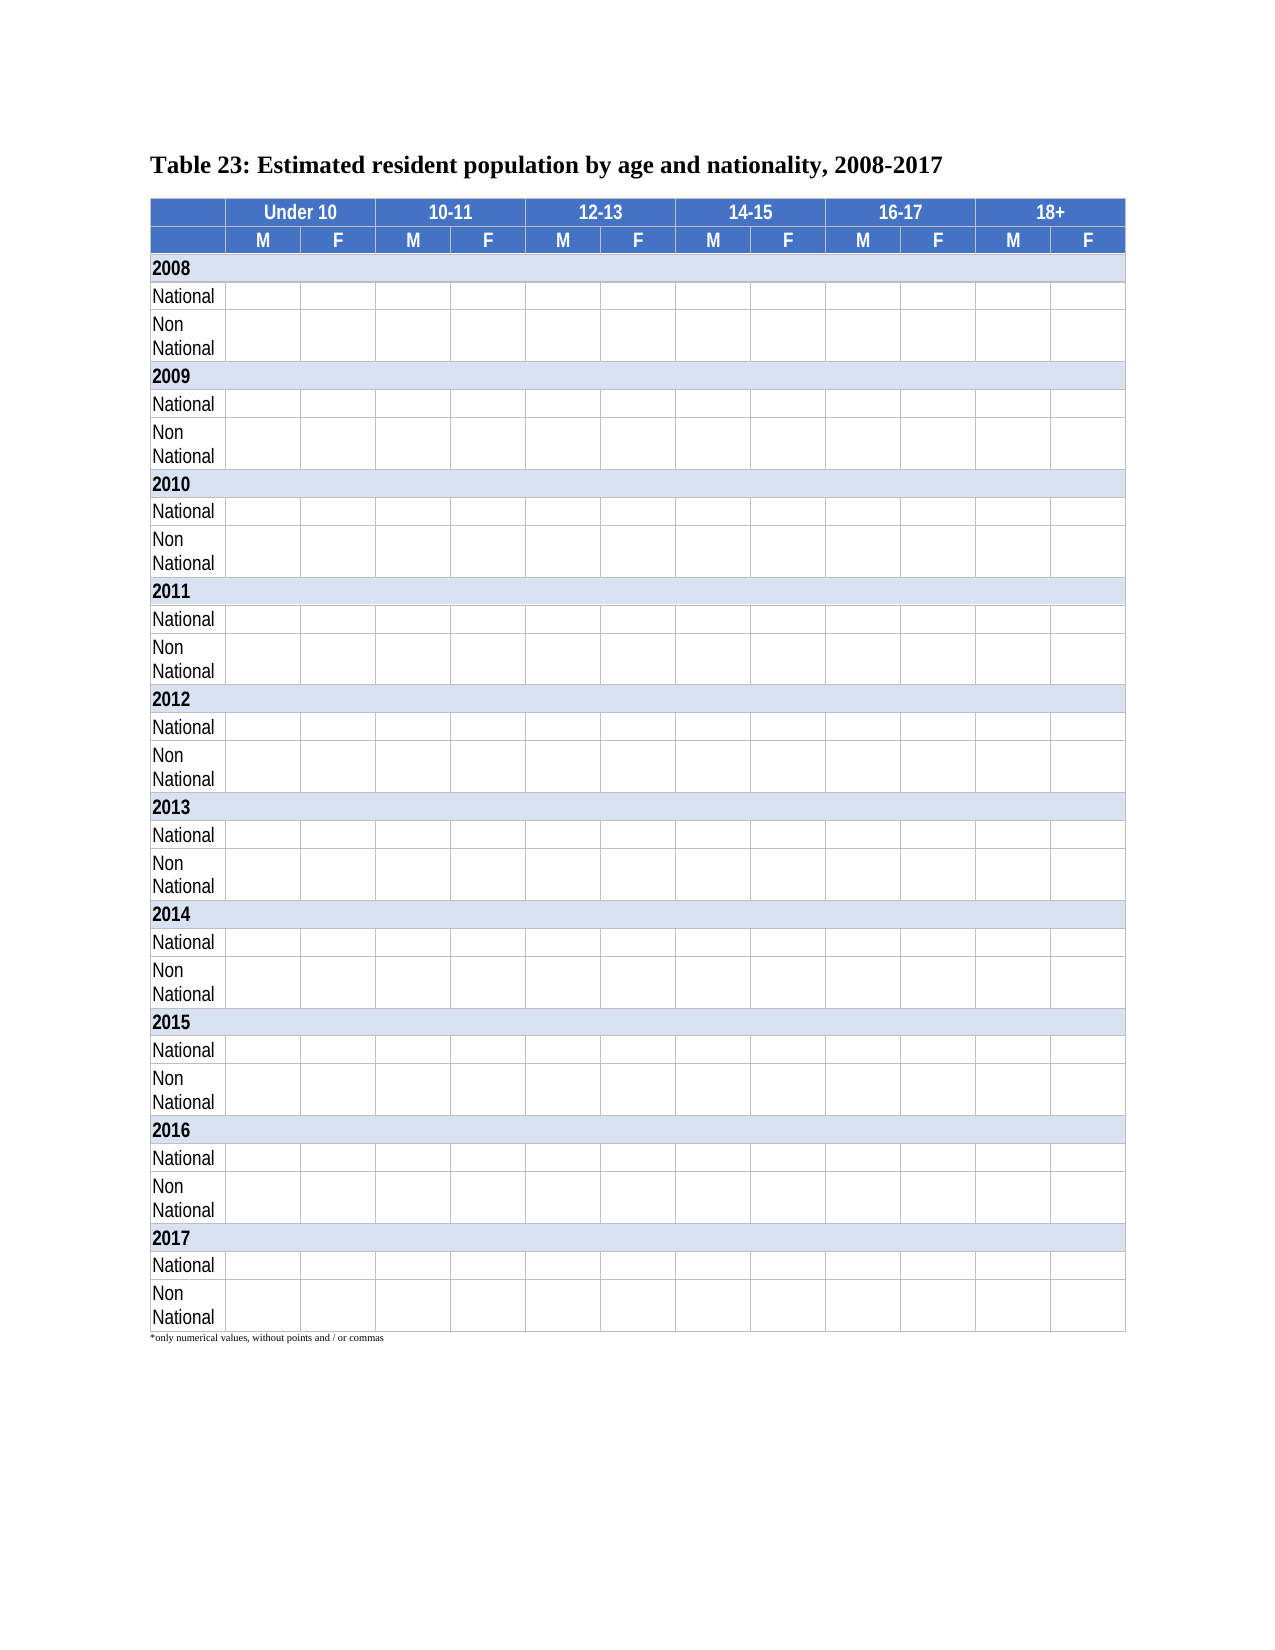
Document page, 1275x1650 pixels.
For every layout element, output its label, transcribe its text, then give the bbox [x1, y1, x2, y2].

table_cell [976, 957, 1050, 1007]
table_cell [301, 957, 375, 1007]
table_cell [226, 741, 300, 792]
table_cell [676, 498, 750, 525]
table_cell [751, 741, 825, 792]
table_cell [301, 1144, 375, 1171]
table_cell [976, 606, 1050, 632]
table_cell [676, 418, 750, 469]
table_cell [901, 821, 975, 848]
table_cell [376, 1252, 450, 1279]
table_cell [376, 634, 450, 684]
table_cell [976, 1036, 1050, 1063]
table_cell [1051, 1064, 1125, 1115]
table_cell [601, 1144, 675, 1171]
table_cell [451, 283, 525, 309]
table_cell [826, 929, 900, 956]
table_cell [901, 713, 975, 740]
table_cell [376, 821, 450, 848]
table_cell [601, 929, 675, 956]
table_cell [751, 849, 825, 900]
table_cell 2016 [151, 1116, 1125, 1143]
table_cell [451, 526, 525, 577]
table_cell [901, 418, 975, 469]
table_cell [976, 849, 1050, 900]
table_cell [451, 634, 525, 684]
table_cell [226, 310, 300, 361]
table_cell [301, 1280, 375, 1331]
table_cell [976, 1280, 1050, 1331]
table_cell [526, 741, 600, 792]
table_cell [376, 390, 450, 417]
table_cell [1051, 741, 1125, 792]
table_cell [301, 849, 375, 900]
table_cell [226, 1036, 300, 1063]
table_cell [1051, 1036, 1125, 1063]
table_cell [301, 1172, 375, 1223]
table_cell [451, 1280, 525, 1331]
table_cell 2011 [151, 578, 1125, 604]
table_cell [451, 741, 525, 792]
table_cell [526, 1064, 600, 1115]
table_cell [601, 849, 675, 900]
table_cell [451, 390, 525, 417]
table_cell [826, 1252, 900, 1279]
table_cell [1051, 957, 1125, 1007]
table_cell [676, 849, 750, 900]
table_cell [376, 741, 450, 792]
table_cell [751, 634, 825, 684]
table_cell F [751, 227, 825, 253]
table_cell [676, 713, 750, 740]
table_cell National [151, 1036, 225, 1063]
table_cell [976, 418, 1050, 469]
table_cell [826, 957, 900, 1007]
table_cell [751, 390, 825, 417]
table_cell [526, 1144, 600, 1171]
table_cell [826, 606, 900, 632]
table_cell [451, 1144, 525, 1171]
table_cell [1051, 821, 1125, 848]
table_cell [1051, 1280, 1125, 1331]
table_cell [1051, 1172, 1125, 1223]
table_cell [301, 310, 375, 361]
table_cell [226, 390, 300, 417]
table_cell [376, 283, 450, 309]
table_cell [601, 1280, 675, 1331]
table_cell [301, 390, 375, 417]
table_header [151, 199, 225, 226]
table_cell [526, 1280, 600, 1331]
table_cell [976, 634, 1050, 684]
table_cell [451, 957, 525, 1007]
table_cell [901, 498, 975, 525]
table_cell [301, 1252, 375, 1279]
table_cell [226, 526, 300, 577]
table_cell [601, 498, 675, 525]
table_cell [1051, 929, 1125, 956]
table_cell [1051, 418, 1125, 469]
table_cell [826, 283, 900, 309]
table_cell 2008 [151, 255, 1125, 281]
table_cell [751, 310, 825, 361]
table_cell 2014 [151, 901, 1125, 928]
table_cell M [376, 227, 450, 253]
table_cell [526, 390, 600, 417]
table_cell [226, 821, 300, 848]
table_cell [526, 498, 600, 525]
table_cell [1051, 390, 1125, 417]
table_cell [376, 929, 450, 956]
table_cell [826, 1144, 900, 1171]
table_cell [376, 1036, 450, 1063]
table_header 18+ [976, 199, 1125, 226]
table_cell [676, 821, 750, 848]
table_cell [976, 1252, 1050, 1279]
table_cell [676, 1064, 750, 1115]
table_header 12-13 [526, 199, 675, 226]
table_header 14-15 [676, 199, 825, 226]
table_cell [601, 418, 675, 469]
table_cell [601, 741, 675, 792]
table_cell [676, 1172, 750, 1223]
table_cell [526, 957, 600, 1007]
table_cell [901, 1036, 975, 1063]
table_cell [301, 929, 375, 956]
table_cell [451, 929, 525, 956]
table_cell [676, 526, 750, 577]
table_cell [526, 929, 600, 956]
table_cell [1051, 606, 1125, 632]
table_cell [601, 1036, 675, 1063]
table_cell [751, 1172, 825, 1223]
table_cell [676, 634, 750, 684]
table_cell [376, 713, 450, 740]
table_cell [826, 1036, 900, 1063]
table_cell National [151, 283, 225, 309]
table_cell [901, 849, 975, 900]
table_cell [226, 929, 300, 956]
table_cell [826, 849, 900, 900]
text Table 23: Estimated resident population by age and nationality, 2008-2017 [150, 150, 1125, 179]
table_cell [376, 957, 450, 1007]
table_cell [376, 1064, 450, 1115]
table_cell [901, 310, 975, 361]
table_cell [676, 390, 750, 417]
table_cell [676, 741, 750, 792]
table_cell [601, 390, 675, 417]
table_cell [526, 526, 600, 577]
table_cell Non National [151, 418, 225, 469]
table_cell [976, 1064, 1050, 1115]
table_cell 2017 [151, 1224, 1125, 1251]
table_cell [901, 526, 975, 577]
table_cell [901, 929, 975, 956]
table_cell [751, 498, 825, 525]
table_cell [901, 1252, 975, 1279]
table_header 10-11 [376, 199, 525, 226]
table_cell [601, 310, 675, 361]
table_cell [226, 849, 300, 900]
table_cell [1051, 1144, 1125, 1171]
table_cell [301, 634, 375, 684]
table_cell [1051, 283, 1125, 309]
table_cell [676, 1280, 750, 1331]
table_cell [451, 310, 525, 361]
table_cell [526, 821, 600, 848]
table_cell [976, 526, 1050, 577]
table_cell [826, 713, 900, 740]
table_cell [226, 1144, 300, 1171]
table_cell [601, 1064, 675, 1115]
table_cell [1051, 310, 1125, 361]
table_cell F [451, 227, 525, 253]
table_cell [1051, 634, 1125, 684]
table_cell Non National [151, 526, 225, 577]
table_cell [751, 418, 825, 469]
table_cell [601, 634, 675, 684]
table_cell [676, 957, 750, 1007]
table_cell [751, 526, 825, 577]
table_cell [226, 957, 300, 1007]
table_cell [676, 1036, 750, 1063]
table_cell M [826, 227, 900, 253]
table_cell [526, 849, 600, 900]
table_cell [601, 526, 675, 577]
table_cell [676, 606, 750, 632]
table_cell [451, 606, 525, 632]
table_cell [751, 821, 825, 848]
table_cell [1051, 849, 1125, 900]
table_cell [151, 227, 225, 253]
table_cell [826, 1064, 900, 1115]
table_cell [901, 741, 975, 792]
table_header Under 10 [226, 199, 375, 226]
table_cell [526, 310, 600, 361]
table_cell [826, 498, 900, 525]
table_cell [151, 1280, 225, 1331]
table_cell F [301, 227, 375, 253]
table_cell [301, 283, 375, 309]
table_cell [976, 929, 1050, 956]
table_cell [301, 741, 375, 792]
table_cell [751, 1064, 825, 1115]
table_cell 2010 [151, 470, 1125, 497]
table_cell [451, 1036, 525, 1063]
table_cell M [226, 227, 300, 253]
table_cell [826, 310, 900, 361]
table_cell [451, 821, 525, 848]
table_cell [976, 283, 1050, 309]
table_cell Non National [151, 634, 225, 684]
table_cell [301, 606, 375, 632]
table_cell [601, 821, 675, 848]
table_cell Non National [151, 957, 225, 1007]
table_cell [976, 713, 1050, 740]
table_cell [976, 310, 1050, 361]
table_cell [901, 1172, 975, 1223]
table_cell [751, 283, 825, 309]
table_cell [976, 1172, 1050, 1223]
table_cell M [976, 227, 1050, 253]
table_cell [526, 606, 600, 632]
table_cell [451, 1064, 525, 1115]
table_cell [451, 498, 525, 525]
table_cell [976, 390, 1050, 417]
table_cell M [526, 227, 600, 253]
table_cell [901, 634, 975, 684]
table_header 16-17 [826, 199, 975, 226]
table_cell [751, 929, 825, 956]
table_cell F [901, 227, 975, 253]
table_cell [826, 821, 900, 848]
table_cell [526, 283, 600, 309]
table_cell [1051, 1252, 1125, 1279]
table_cell National [151, 713, 225, 740]
table_cell [751, 713, 825, 740]
table_cell Non National [151, 310, 225, 361]
table_cell [601, 606, 675, 632]
table_cell [901, 606, 975, 632]
table_cell [751, 1036, 825, 1063]
table_cell [676, 310, 750, 361]
table_cell [376, 418, 450, 469]
table_cell [526, 418, 600, 469]
table_cell [526, 634, 600, 684]
table_cell [226, 606, 300, 632]
table_cell National [151, 498, 225, 525]
table_cell National [151, 606, 225, 632]
table_cell [451, 1252, 525, 1279]
table_cell [451, 418, 525, 469]
table_cell [226, 1252, 300, 1279]
table_cell National [151, 390, 225, 417]
table_cell [976, 741, 1050, 792]
table_cell [976, 1144, 1050, 1171]
table_cell National [151, 821, 225, 848]
table_cell [301, 713, 375, 740]
table_cell [301, 1036, 375, 1063]
table_cell [826, 741, 900, 792]
table_cell [901, 390, 975, 417]
table_cell [601, 957, 675, 1007]
table_cell [301, 821, 375, 848]
table_cell [976, 821, 1050, 848]
table_cell [226, 1064, 300, 1115]
table_cell [376, 310, 450, 361]
table_cell [1051, 713, 1125, 740]
table_cell M [676, 227, 750, 253]
table_cell [826, 390, 900, 417]
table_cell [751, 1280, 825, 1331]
table_cell [376, 606, 450, 632]
table_cell [826, 418, 900, 469]
table_cell Non National [151, 1172, 225, 1223]
table_cell [301, 498, 375, 525]
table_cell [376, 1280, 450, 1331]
table_cell Non National [151, 741, 225, 792]
table_cell [376, 849, 450, 900]
table_cell [601, 1172, 675, 1223]
table_cell [601, 1252, 675, 1279]
table_cell [676, 283, 750, 309]
table_cell National [151, 1252, 225, 1279]
table_cell [976, 498, 1050, 525]
table_cell National [151, 1144, 225, 1171]
table_cell [526, 1036, 600, 1063]
table_cell F [601, 227, 675, 253]
table_cell [676, 1144, 750, 1171]
table_cell [601, 283, 675, 309]
table_cell [376, 1144, 450, 1171]
table_cell [826, 526, 900, 577]
table_cell [901, 1064, 975, 1115]
table_cell [376, 498, 450, 525]
table_cell [826, 1172, 900, 1223]
table_cell 2009 [151, 362, 1125, 389]
table_cell [301, 418, 375, 469]
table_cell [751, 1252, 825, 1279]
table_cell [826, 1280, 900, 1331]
table_cell [1051, 498, 1125, 525]
table_cell [301, 1064, 375, 1115]
table_cell 2015 [151, 1009, 1125, 1035]
table_cell Non National [151, 849, 225, 900]
table_cell [676, 1252, 750, 1279]
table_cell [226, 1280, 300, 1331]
table_cell [451, 713, 525, 740]
table_cell [751, 606, 825, 632]
table_cell National [151, 929, 225, 956]
table_cell [226, 634, 300, 684]
table_cell [451, 1172, 525, 1223]
table_cell [226, 418, 300, 469]
table_cell [826, 634, 900, 684]
table_cell [751, 1144, 825, 1171]
table_cell [526, 713, 600, 740]
table_cell 2013 [151, 793, 1125, 820]
table_cell [226, 498, 300, 525]
table_cell F [1051, 227, 1125, 253]
table_cell [451, 849, 525, 900]
table_cell [526, 1172, 600, 1223]
table_cell [226, 1172, 300, 1223]
table_cell [601, 713, 675, 740]
table_cell [676, 929, 750, 956]
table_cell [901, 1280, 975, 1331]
table_cell [376, 1172, 450, 1223]
table_cell [1051, 526, 1125, 577]
table_cell [376, 526, 450, 577]
table_cell 2012 [151, 685, 1125, 712]
table_cell [226, 713, 300, 740]
table_cell [526, 1252, 600, 1279]
table_cell Non National [151, 1064, 225, 1115]
table_cell [301, 526, 375, 577]
table_cell [226, 283, 300, 309]
table_cell [901, 957, 975, 1007]
table_cell [901, 1144, 975, 1171]
table_cell [751, 957, 825, 1007]
table_cell [901, 283, 975, 309]
